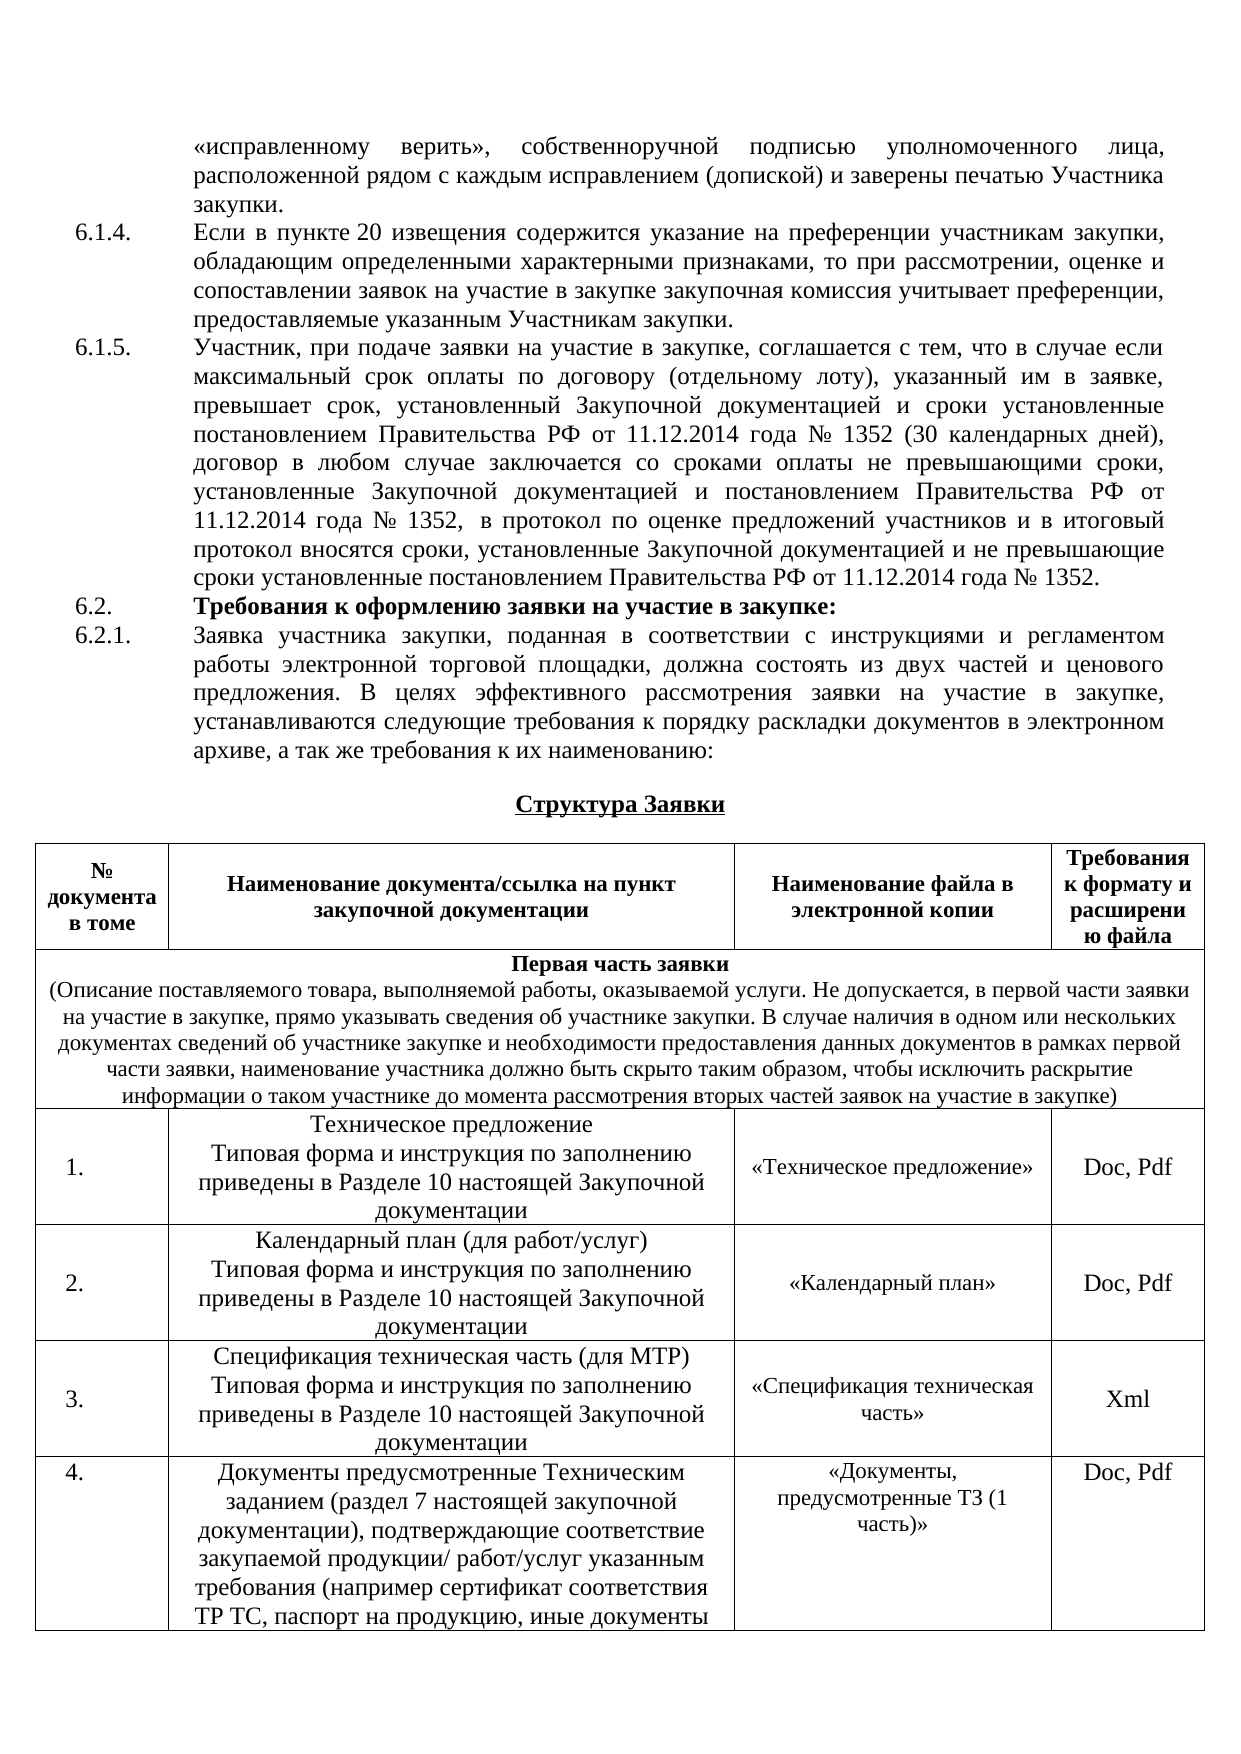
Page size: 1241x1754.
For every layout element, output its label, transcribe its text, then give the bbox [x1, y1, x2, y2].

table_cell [169, 1457, 734, 1630]
table_cell [36, 1457, 168, 1630]
table_header Наименование файла в электронной копии [735, 844, 1051, 949]
list Заявка участника закупки, поданная в соответствии с инструкциями и регламентом работы электронной торговой площадки, должна состоять из двух частей и ценового предложения. В целях эффективного рассмотрения заявки на участие в закупке, устанавливаются следующие требования к порядку раскладки документов в электронном архиве, а так же требования к их наименованию: [75, 620, 1165, 764]
table_cell Doc, Pdf [1052, 1457, 1204, 1630]
table_cell Doc, Pdf [1052, 1109, 1204, 1224]
list Структура Заявки [75, 789, 1165, 817]
table_cell Первая часть заявки (Описание поставляемого товара, выполняемой работы, оказываемой услуги. Не допускается, в первой части заявки на участие в закупке, прямо указывать сведения об участнике закупки. В случае наличия в одном или нескольких документах сведений об участнике закупке и необходимости предоставления данных документов в рамках первой части заявки, наименование участника должно быть скрыто таким образом, чтобы исключить раскрытие информации о таком участнике до момента рассмотрения вторых частей заявок на участие в закупке) [36, 950, 1204, 1108]
table_cell Xml [1052, 1341, 1204, 1456]
table_cell [36, 1341, 168, 1456]
table_cell [36, 1225, 168, 1340]
table_cell Doc, Pdf [1052, 1225, 1204, 1340]
table_header Наименование документа/ссылка на пункт закупочной документации [169, 844, 734, 949]
table_cell «Техническое предложение» [735, 1109, 1051, 1224]
table_cell Спецификация техническая часть (для МТР) Типовая форма и инструкция по заполнению приведены в Разделе 10 настоящей Закупочной документации [169, 1341, 734, 1456]
list Участник, при подаче заявки на участие в закупке, соглашается с тем, что в случае если максимальный срок оплаты по договору (отдельному лоту), указанный им в заявке, превышает срок, установленный Закупочной документацией и сроки установленные постановлением Правительства РФ от 11.12.2014 года № 1352 (30 календарных дней), договор в любом случае заключается со сроками оплаты не превышающими сроки, установленные Закупочной документацией и постановлением Правительства РФ от 11.12.2014 года № 1352, в протокол по оценке предложений участников и в итоговый протокол вносятся сроки, установленные Закупочной документацией и не превышающие сроки установленные постановлением Правительства РФ от 11.12.2014 года № 1352. [75, 332, 1165, 591]
table_cell [36, 1109, 168, 1224]
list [75, 131, 1165, 217]
table_cell «Календарный план» [735, 1225, 1051, 1340]
list Требования к оформлению заявки на участие в закупке: [75, 591, 1165, 620]
list Если в пункте 20 извещения содержится указание на преференции участникам закупки, обладающим определенными характерными признаками, то при рассмотрении, оценке и сопоставлении заявок на участие в закупке закупочная комиссия учитывает преференции, предоставляемые указанным Участникам закупки. [75, 217, 1165, 332]
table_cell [735, 1457, 1051, 1630]
table_cell Календарный план (для работ/услуг) Типовая форма и инструкция по заполнению приведены в Разделе 10 настоящей Закупочной документации [169, 1225, 734, 1340]
table_cell Техническое предложение Типовая форма и инструкция по заполнению приведены в Разделе 10 настоящей Закупочной документации [169, 1109, 734, 1224]
table_header Требования к формату и расширению файла [1052, 844, 1204, 949]
table_header № документа в томе [36, 844, 168, 949]
table_cell «Спецификация техническая часть» [735, 1341, 1051, 1456]
